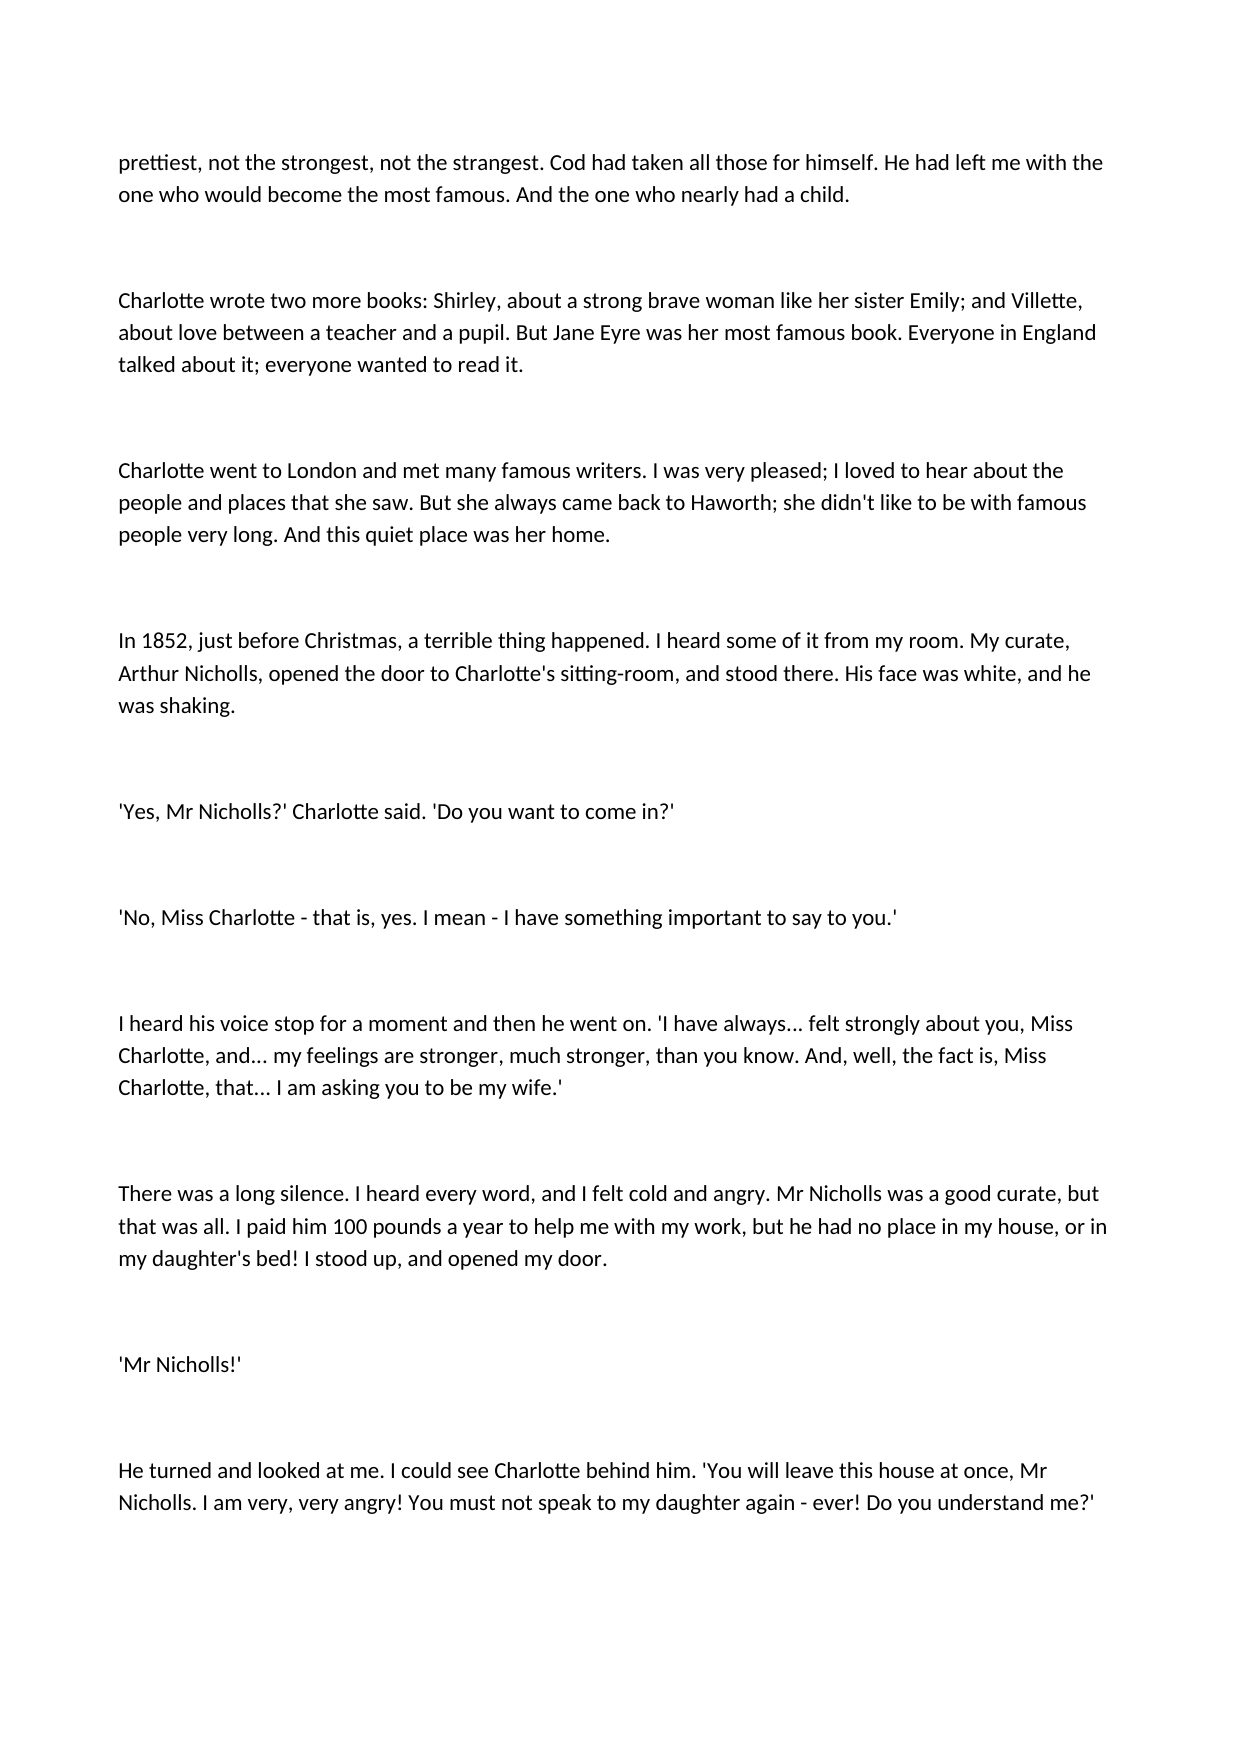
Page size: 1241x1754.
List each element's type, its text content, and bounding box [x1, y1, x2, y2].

text There was a long silence. I heard every word, and I felt cold and angry. Mr Nicholls was a good curate, but that was all. I paid him 100 pounds a year to help me with my work, but he had no place in my house, or in my daughter's bed! I stood up, and opened my door. [118, 1179, 1122, 1272]
text 'Yes, Mr Nicholls?' Charlotte said. 'Do you want to come in?' [118, 797, 1122, 825]
text Charlotte went to London and met many famous writers. I was very pleased; I loved to hear about the people and places that she saw. But she always came back to Haworth; she didn't like to be with famous people very long. And this quiet place was her home. [118, 456, 1122, 549]
text He turned and looked at me. I could see Charlotte behind him. 'You will leave this house at once, Mr Nicholls. I am very, very angry! You must not speak to my daughter again - ever! Do you understand me?' [118, 1456, 1122, 1516]
text 'No, Miss Charlotte - that is, yes. I mean - I have something important to say to you.' [118, 903, 1122, 931]
text 'Mr Nicholls!' [118, 1350, 1122, 1378]
text In 1852, just before Christmas, a terrible thing happened. I heard some of it from my room. My curate, Arthur Nicholls, opened the door to Charlotte's sitting-room, and stood there. His face was white, and he was shaking. [118, 627, 1122, 719]
text Charlotte wrote two more books: Shirley, about a strong brave woman like her sister Emily; and Villette, about love between a teacher and a pupil. But Jane Eyre was her most famous book. Everyone in England talked about it; everyone wanted to read it. [118, 286, 1122, 378]
text I heard his voice stop for a moment and then he went on. 'I have always... felt strongly about you, Miss Charlotte, and... my feelings are stronger, much stronger, than you know. And, well, the fact is, Miss Charlotte, that... I am asking you to be my wife.' [118, 1009, 1122, 1102]
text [118, 148, 1122, 208]
